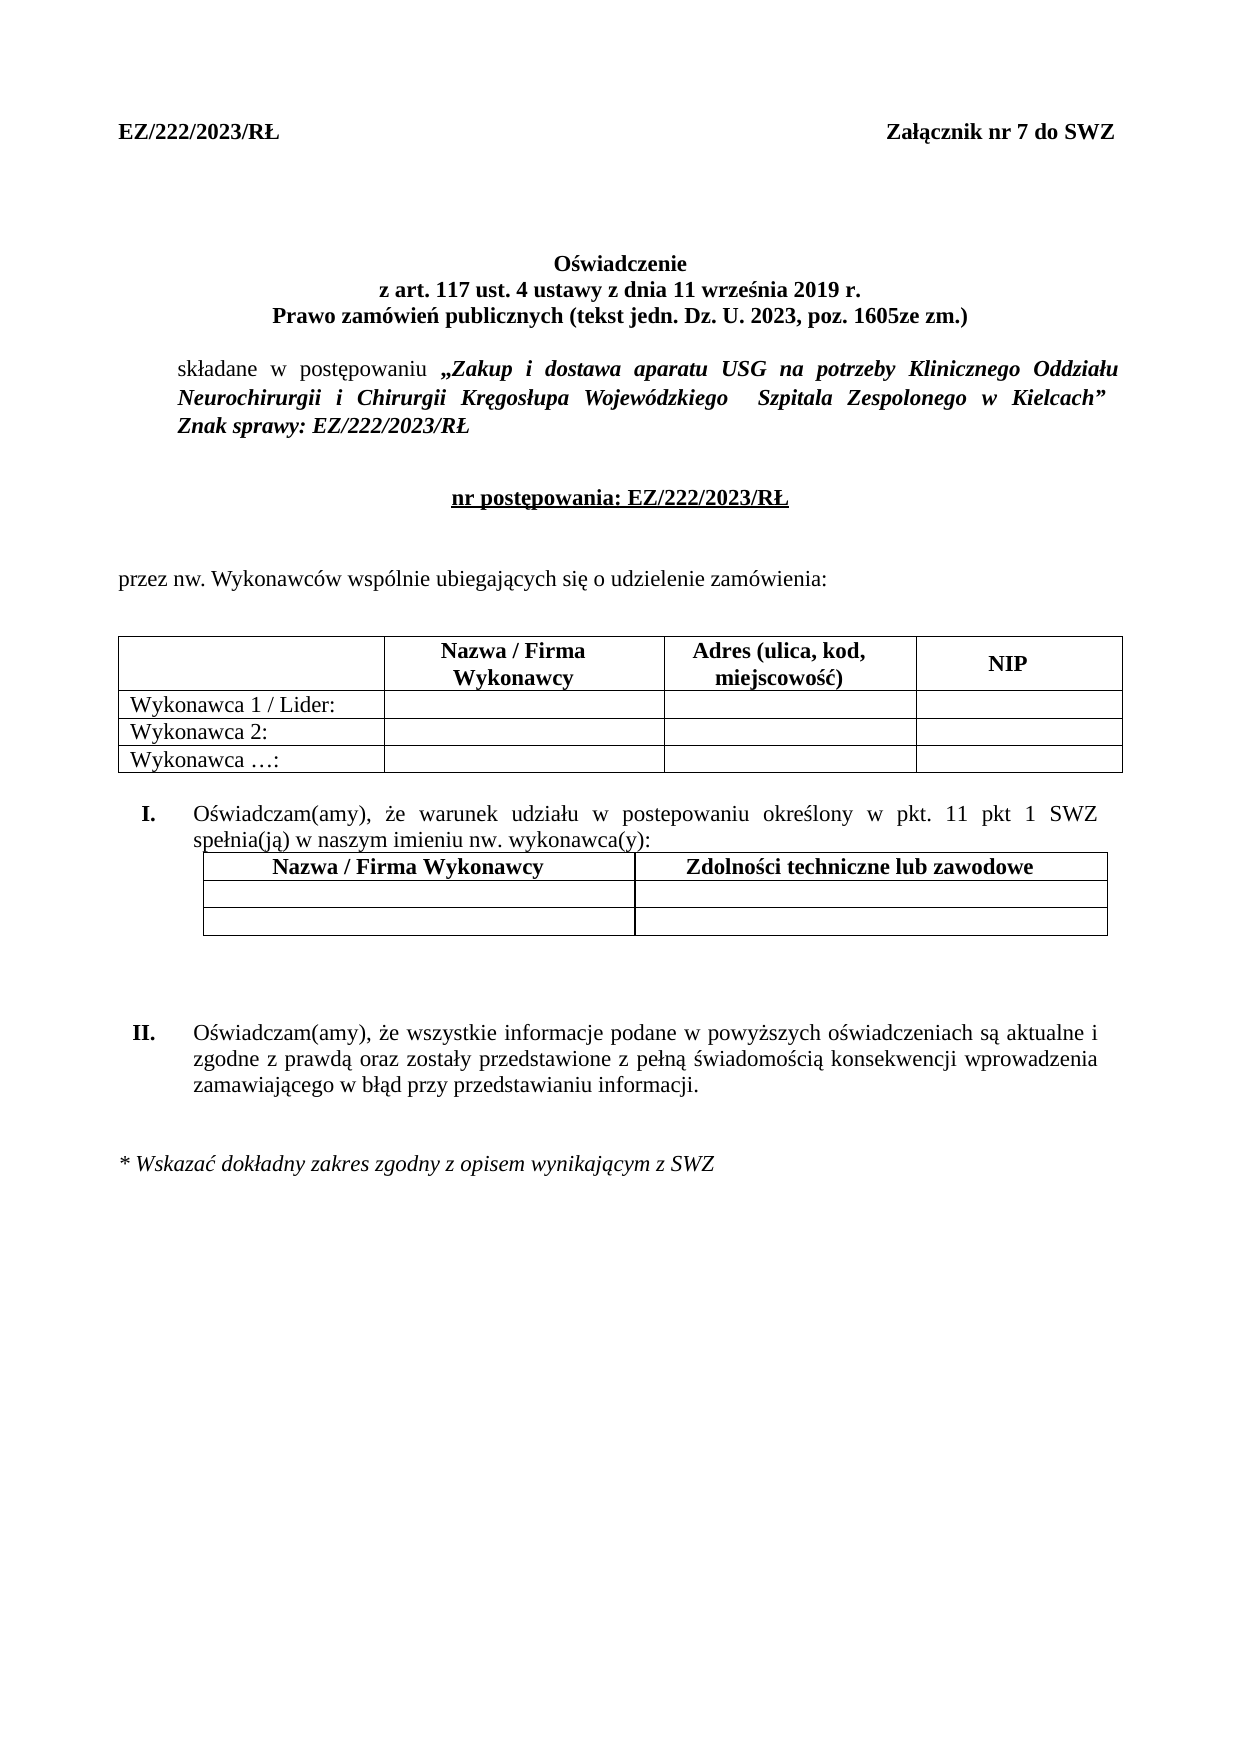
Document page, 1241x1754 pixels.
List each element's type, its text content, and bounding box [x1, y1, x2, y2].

text składane w postępowaniu „Zakup i dostawa aparatu USG na potrzeby Klinicznego Oddziału Neurochirurgii i Chirurgii Kręgosłupa Wojewódzkiego Szpitala Zespolonego w Kielcach” Znak sprawy: EZ/222/2023/RŁ [177, 355, 1122, 438]
table_cell [385, 719, 664, 745]
table_cell [917, 746, 1122, 772]
table_cell [204, 881, 634, 907]
table_cell [636, 908, 1107, 934]
text z art. 117 ust. 4 ustawy z dnia 11 września 2019 r. [118, 276, 1122, 303]
text Prawo zamówień publicznych (tekst jedn. Dz. U. 2023, poz. 1605ze zm.) [118, 303, 1122, 329]
text przez nw. Wykonawców wspólnie ubiegających się o udzielenie zamówienia: [118, 536, 1122, 591]
text * Wskazać dokładny zakres zgodny z opisem wynikającym z SWZ [118, 1151, 1122, 1177]
table_cell [385, 746, 664, 772]
table_cell [665, 691, 916, 717]
text EZ/222/2023/RŁ Załącznik nr 7 do SWZ [118, 118, 1122, 144]
table_header [119, 637, 384, 690]
table_header Nazwa / Firma Wykonawcy [385, 637, 664, 690]
text nr postępowania: EZ/222/2023/RŁ [118, 484, 1122, 510]
table_cell [665, 719, 916, 745]
text Oświadczenie [118, 250, 1122, 276]
table_cell [636, 881, 1107, 907]
table_cell Wykonawca 1 / Lider: [119, 691, 384, 717]
table_cell [917, 691, 1122, 717]
table_header Zdolności techniczne lub zawodowe [636, 853, 1107, 880]
table_cell [385, 691, 664, 717]
list Oświadczam(amy), że wszystkie informacje podane w powyższych oświadczeniach są aktualne i zgodne z prawdą oraz zostały przedstawione z pełną świadomością konsekwencji wprowadzenia zamawiającego w błąd przy przedstawianiu informacji. [156, 1019, 1099, 1098]
table_header NIP [917, 637, 1122, 690]
list Oświadczam(amy), że warunek udziału w postepowaniu określony w pkt. 11 pkt 1 SWZ spełnia(ją) w naszym imieniu nw. wykonawca(y): [156, 799, 1099, 852]
table_header Nazwa / Firma Wykonawcy [204, 853, 634, 880]
table_header Adres (ulica, kod, miejscowość) [665, 637, 916, 690]
table_cell [665, 746, 916, 772]
table_cell Wykonawca …: [119, 746, 384, 772]
table_cell [204, 908, 634, 934]
table_cell [917, 719, 1122, 745]
table_cell Wykonawca 2: [119, 719, 384, 745]
